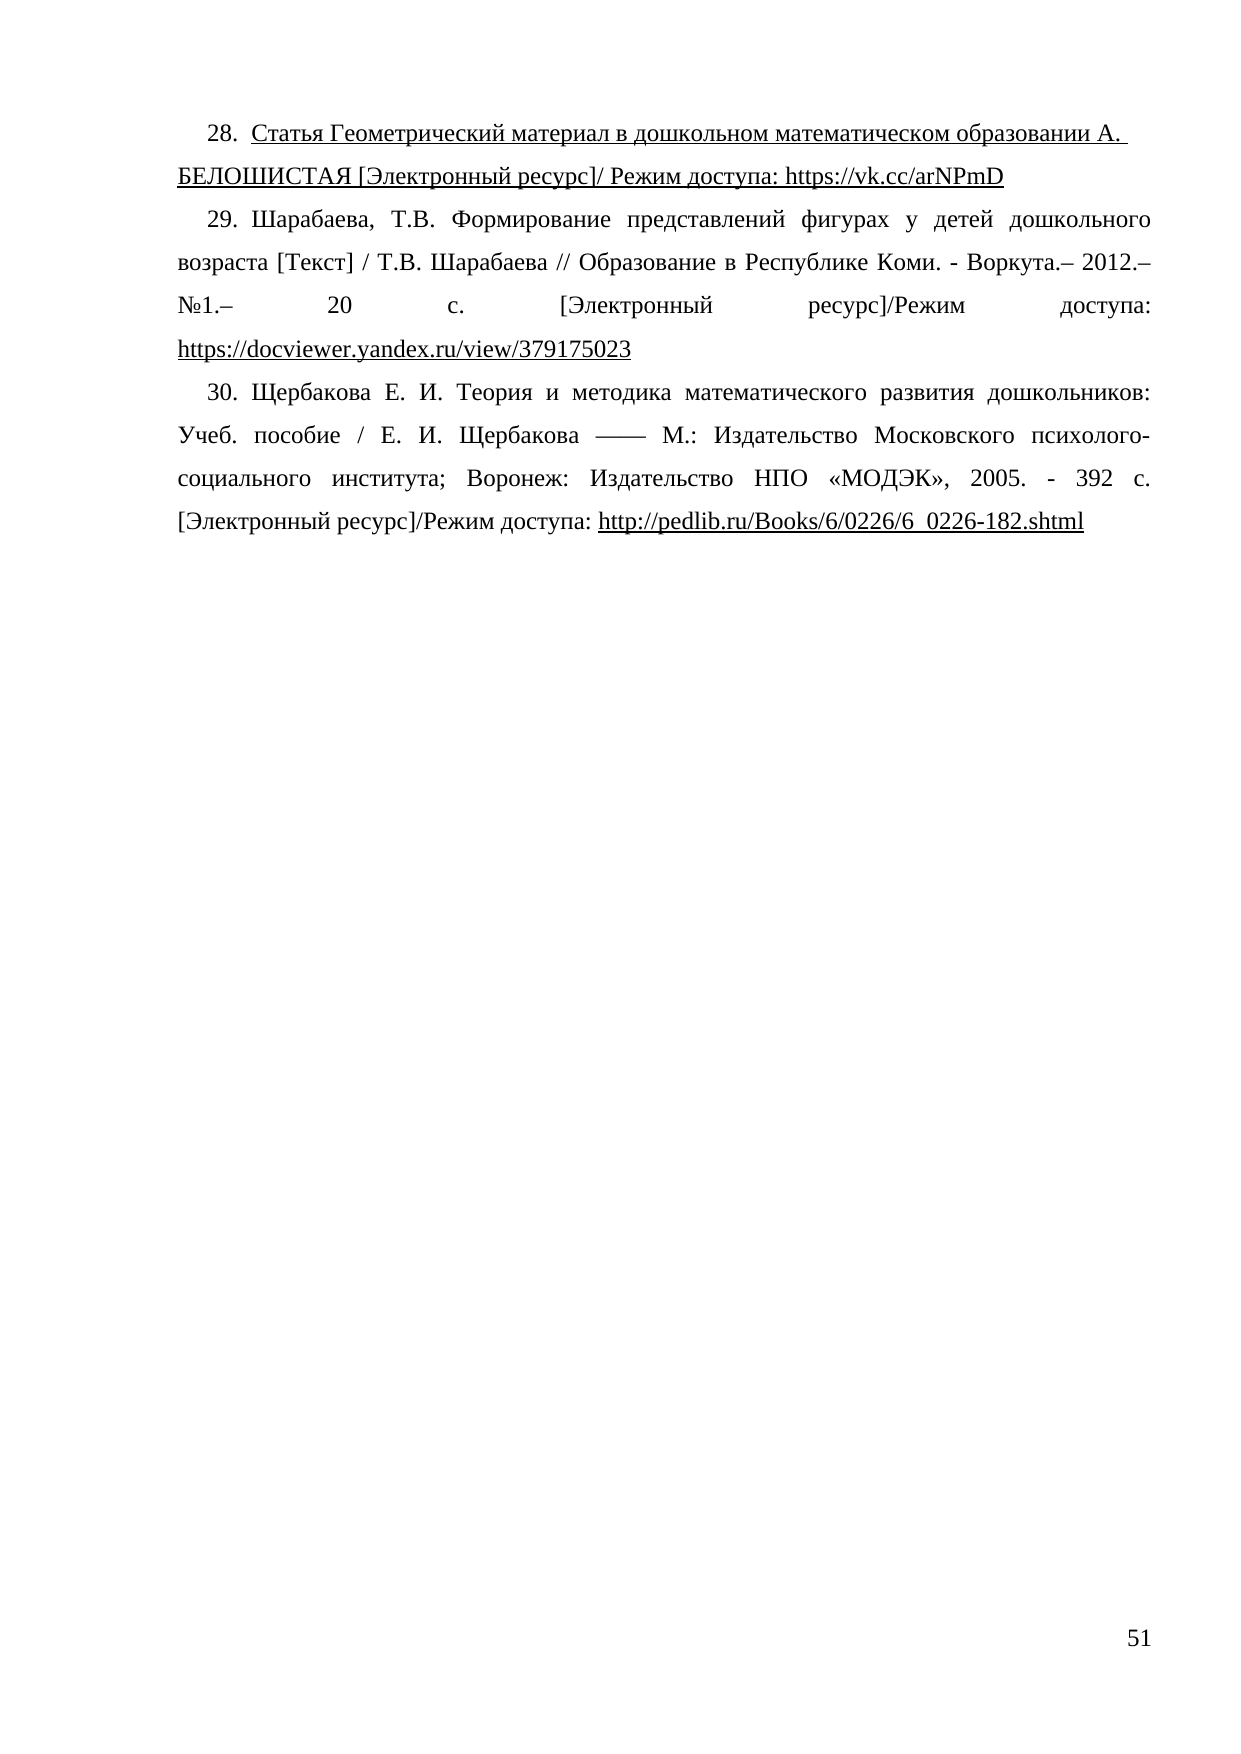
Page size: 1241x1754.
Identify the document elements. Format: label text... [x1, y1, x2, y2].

list Щербакова Е. И. Теория и методика математического развития дошкольников: Учеб. пособие / Е. И. Щербакова —— М.: Издательство Московского психолого-социального института; Воронеж: Издательство НПО «МОДЭК», 2005. - 392 с.[Электронный ресурс]/Режим доступа: http://pedlib.ru/Books/6/0226/6_0226-182.shtml [177, 377, 1152, 535]
list Шарабаева, Т.В. Формирование представлений фигурах у детей дошкольного возраста [Текст] / Т.В. Шарабаева // Образование в Республике Коми. - Воркута.– 2012.– №1.– 20 с. [Электронный ресурс]/Режим доступа: https://docviewer.yandex.ru/view/379175023 [177, 204, 1152, 362]
list Статья Геометрический материал в дошкольном математическом образовании А. БЕЛОШИСТАЯ [Электронный ресурс]/ Режим доступа: https://vk.cc/arNPmD [177, 118, 1152, 190]
